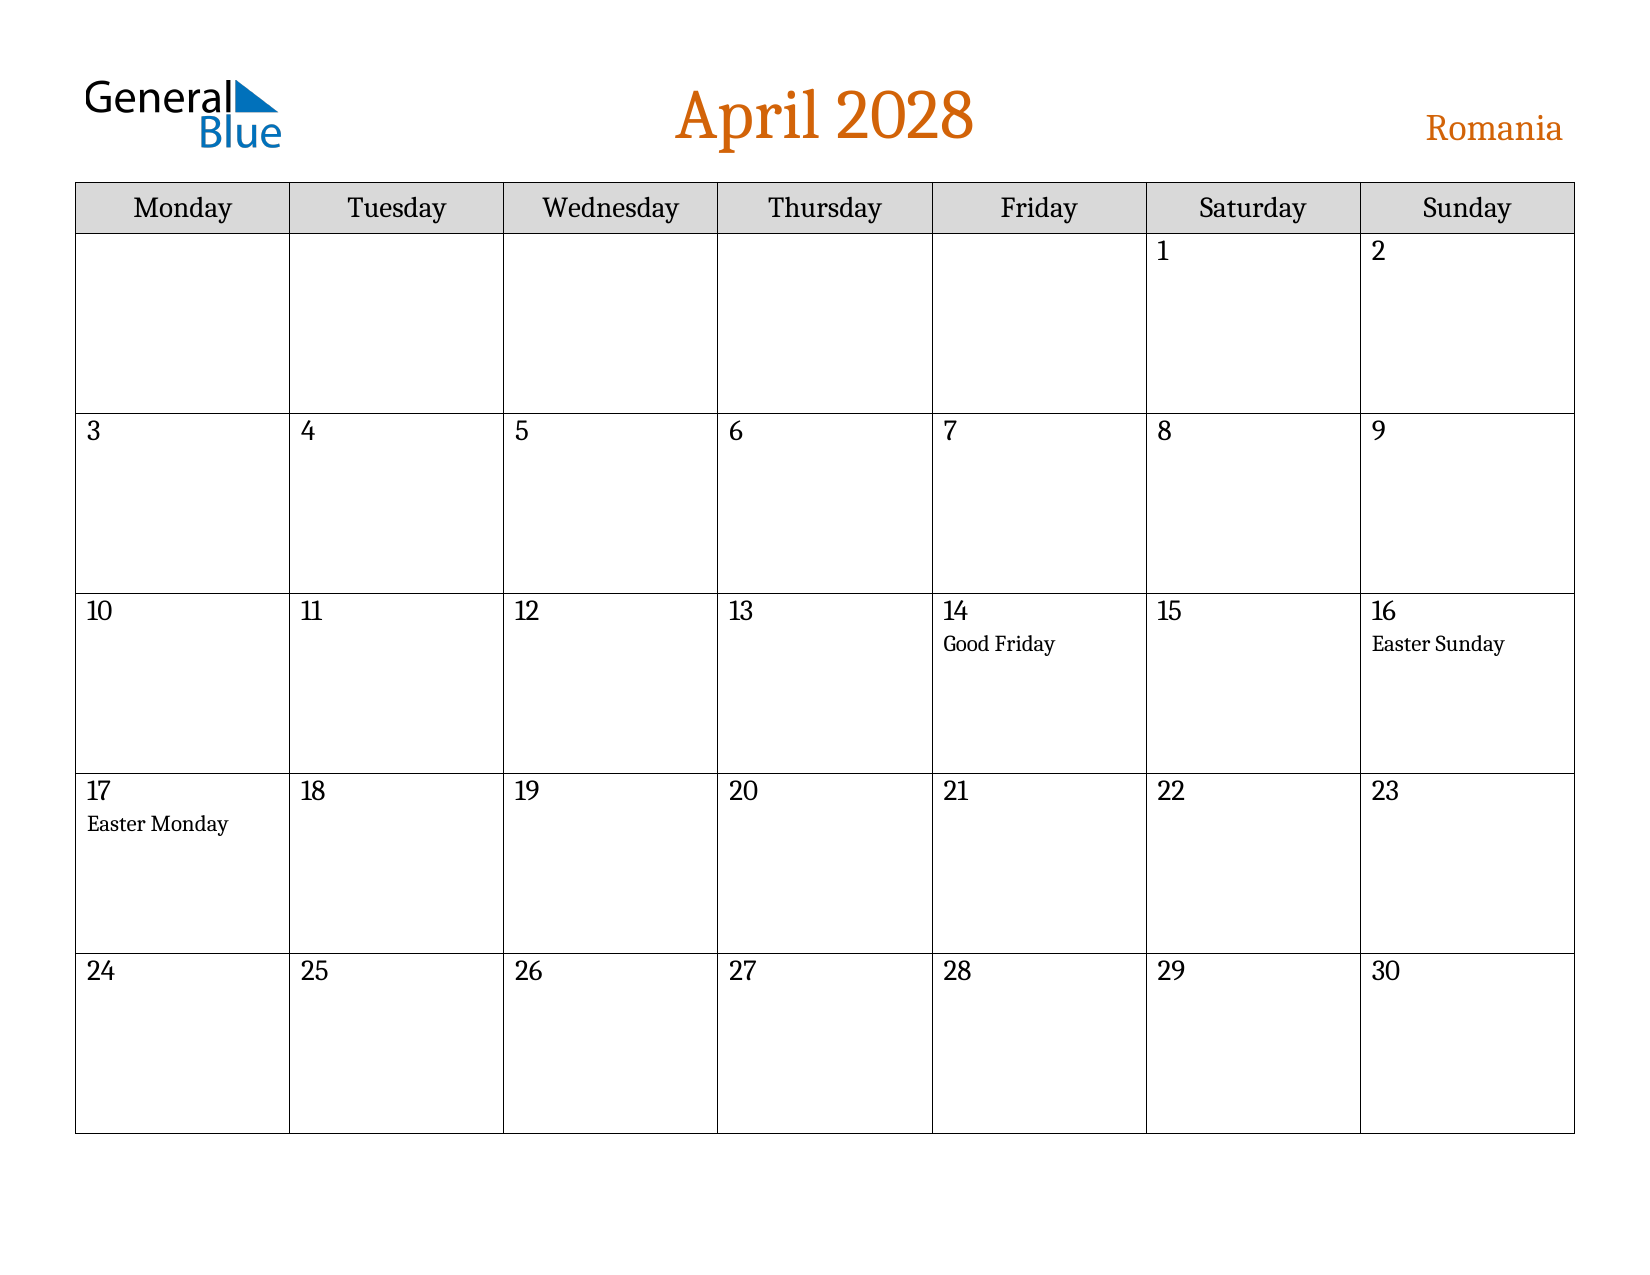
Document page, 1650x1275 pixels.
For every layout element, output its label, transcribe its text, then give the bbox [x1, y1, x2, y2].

table_cell 22 [1147, 774, 1360, 810]
table_cell [290, 630, 503, 773]
table_cell [718, 810, 932, 953]
table_cell 16 [1361, 594, 1574, 630]
table_cell 15 [1147, 594, 1360, 630]
table_cell Easter Monday [76, 810, 289, 953]
table_cell [933, 450, 1146, 593]
table_cell Wednesday [504, 183, 717, 233]
table_cell [504, 450, 717, 593]
table_cell 1 [1147, 234, 1360, 270]
table_cell 8 [1147, 414, 1360, 450]
table_cell 12 [504, 594, 717, 630]
table_cell 20 [718, 774, 932, 810]
table_cell [718, 990, 932, 1133]
table_cell 28 [933, 954, 1146, 990]
table_cell 18 [290, 774, 503, 810]
table_cell 5 [504, 414, 717, 450]
table_cell [933, 234, 1146, 270]
table_cell 27 [718, 954, 932, 990]
table_cell Sunday [1361, 183, 1574, 233]
table_header Romania [1146, 75, 1574, 182]
table_cell [290, 270, 503, 413]
table_cell 24 [76, 954, 289, 990]
table_cell 13 [718, 594, 932, 630]
table_cell 2 [1361, 234, 1574, 270]
table_cell 19 [504, 774, 717, 810]
table_cell [1361, 810, 1574, 953]
table_cell 17 [76, 774, 289, 810]
table_cell Saturday [1147, 183, 1360, 233]
table_cell Good Friday [933, 630, 1146, 773]
table_cell Friday [933, 183, 1146, 233]
table_cell [718, 630, 932, 773]
table_cell [504, 990, 717, 1133]
table_cell 6 [718, 414, 932, 450]
table_cell [933, 990, 1146, 1133]
table_cell [1147, 450, 1360, 593]
table_cell 11 [290, 594, 503, 630]
table_cell [504, 270, 717, 413]
table_cell [504, 630, 717, 773]
table_cell Easter Sunday [1361, 630, 1574, 773]
table_cell 29 [1147, 954, 1360, 990]
table_cell 14 [933, 594, 1146, 630]
table_cell [290, 450, 503, 593]
picture [86, 80, 281, 148]
table_cell 25 [290, 954, 503, 990]
table_cell [1147, 810, 1360, 953]
table_cell [290, 810, 503, 953]
table_cell [933, 810, 1146, 953]
table_cell 30 [1361, 954, 1574, 990]
table_cell [1147, 630, 1360, 773]
table_cell [1361, 990, 1574, 1133]
table_cell 4 [290, 414, 503, 450]
table_cell [76, 990, 289, 1133]
table_cell [1361, 450, 1574, 593]
table_cell Thursday [718, 183, 932, 233]
table_cell [504, 810, 717, 953]
table_header [76, 75, 503, 182]
table_cell [933, 270, 1146, 413]
table_cell Monday [76, 183, 289, 233]
table_cell [76, 630, 289, 773]
table_cell [76, 270, 289, 413]
table_cell Tuesday [290, 183, 503, 233]
table_cell [718, 450, 932, 593]
table_cell 26 [504, 954, 717, 990]
table_cell [290, 990, 503, 1133]
table_header April 2028 [504, 75, 1146, 182]
table_cell [1147, 990, 1360, 1133]
table_cell [1147, 270, 1360, 413]
table_cell 3 [76, 414, 289, 450]
table_cell 7 [933, 414, 1146, 450]
table_cell [718, 270, 932, 413]
table_cell [1361, 270, 1574, 413]
table_cell [718, 234, 932, 270]
table_cell [504, 234, 717, 270]
table_cell [76, 234, 289, 270]
table_cell 23 [1361, 774, 1574, 810]
table_cell [290, 234, 503, 270]
table_cell 21 [933, 774, 1146, 810]
table_cell [76, 450, 289, 593]
table_cell 9 [1361, 414, 1574, 450]
table_cell 10 [76, 594, 289, 630]
